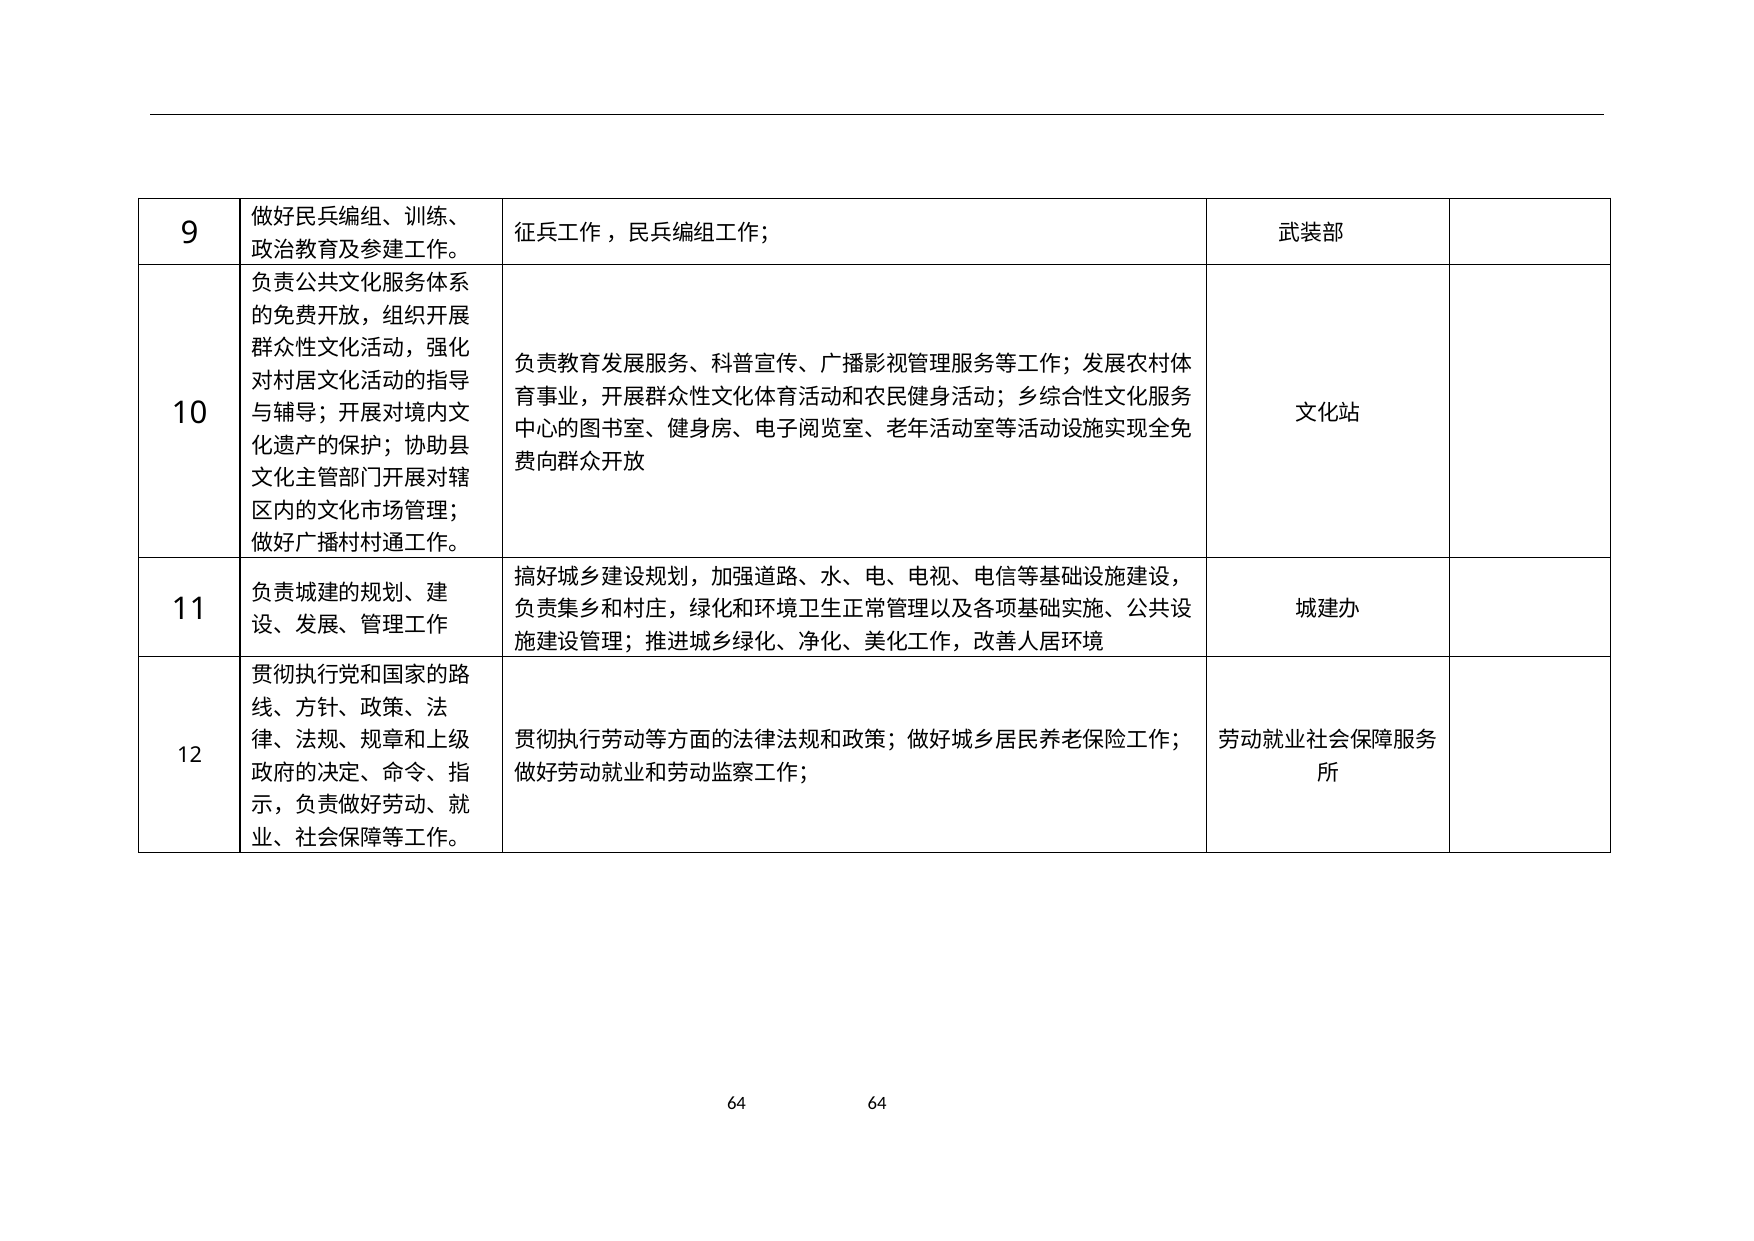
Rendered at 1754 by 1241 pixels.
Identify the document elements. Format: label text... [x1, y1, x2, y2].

table_cell [1450, 657, 1610, 852]
table_cell 武装部 [1207, 199, 1449, 264]
table_cell 劳动就业社会保障服务所 [1207, 657, 1449, 852]
table_cell 做好民兵编组、训练、政治教育及参建工作。 [241, 199, 502, 264]
table_cell 贯彻执行党和国家的路线、方针、政策、法律、法规、规章和上级政府的决定、命令、指示，负责做好劳动、就业、社会保障等工作。 [241, 657, 502, 852]
table_cell 负责公共文化服务体系的免费开放，组织开展群众性文化活动，强化对村居文化活动的指导与辅导；开展对境内文化遗产的保护；协助县文化主管部门开展对辖区内的文化市场管理；做好广播村村通工作。 [241, 265, 502, 557]
table_cell 城建办 [1207, 558, 1449, 656]
table_cell 10 [139, 265, 239, 557]
table_cell 负责教育发展服务、科普宣传、广播影视管理服务等工作；发展农村体育事业，开展群众性文化体育活动和农民健身活动；乡综合性文化服务中心的图书室、健身房、电子阅览室、老年活动室等活动设施实现全免费向群众开放 [503, 265, 1206, 557]
table_cell 11 [139, 558, 239, 656]
table_cell 12 [139, 657, 239, 852]
table_cell [1450, 558, 1610, 656]
table_cell 贯彻执行劳动等方面的法律法规和政策；做好城乡居民养老保险工作；做好劳动就业和劳动监察工作； [503, 657, 1206, 852]
table_cell 9 [139, 199, 239, 264]
table_cell 文化站 [1207, 265, 1449, 557]
table_cell 负责城建的规划、建设、发展、管理工作 [241, 558, 502, 656]
table_cell 征兵工作 ，民兵编组工作； [503, 199, 1206, 264]
table_cell [1450, 199, 1610, 264]
table_cell 搞好城乡建设规划，加强道路、水、电、电视、电信等基础设施建设，负责集乡和村庄，绿化和环境卫生正常管理以及各项基础实施、公共设施建设管理；推进城乡绿化、净化、美化工作，改善人居环境 [503, 558, 1206, 656]
table_cell [1450, 265, 1610, 557]
